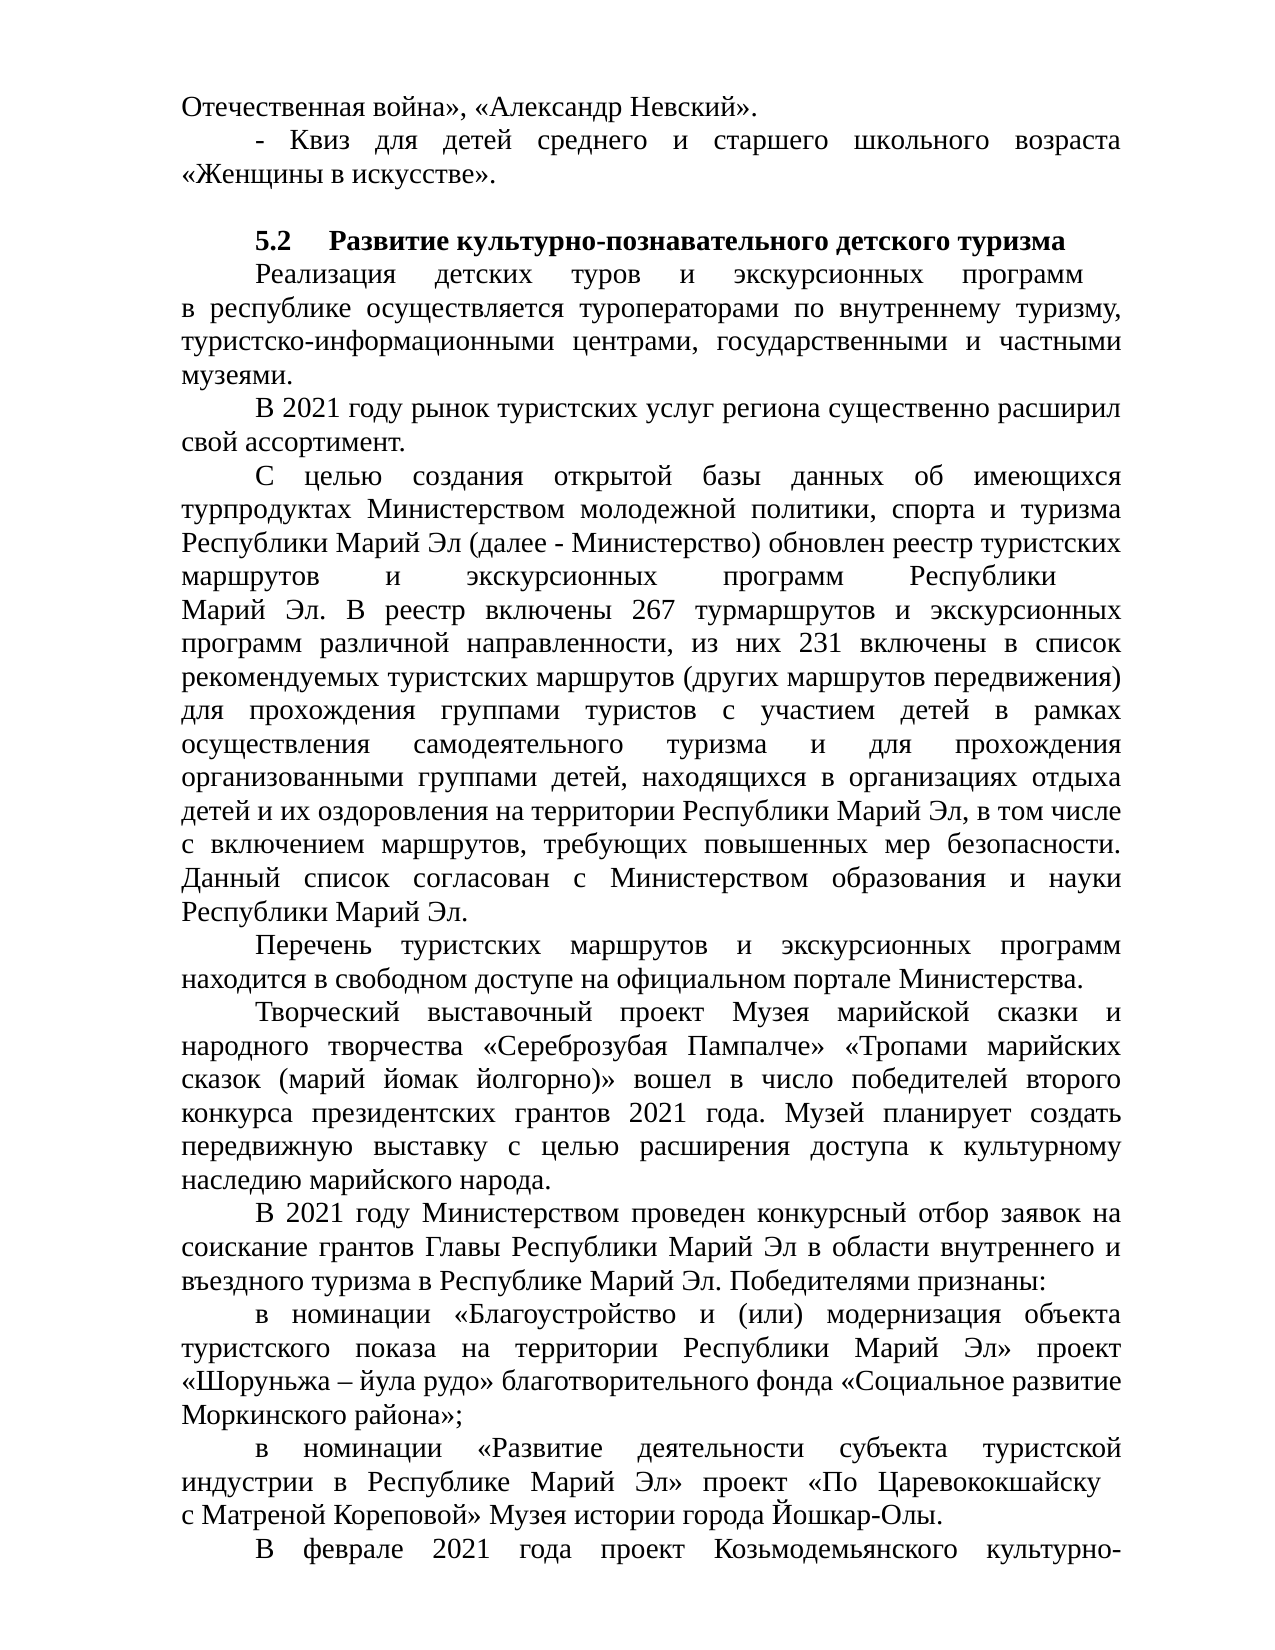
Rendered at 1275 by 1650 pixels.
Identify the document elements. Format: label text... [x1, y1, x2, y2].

list Развитие культурно-познавательного детского туризма [181, 223, 1122, 256]
text С целью создания открытой базы данных об имеющихся турпродуктах Министерством молодежной политики, спорта и туризма Республики Марий Эл (далее - Министерство) обновлен реестр туристских маршрутов и экскурсионных программ Республики Марий Эл. В реестр включены 267 турмаршрутов и экскурсионных программ различной направленности, из них 231 включены в список рекомендуемых туристских маршрутов (других маршрутов передвижения) для прохождения группами туристов с участием детей в рамках осуществления самодеятельного туризма и для прохождения организованными группами детей, находящихся в организациях отдыха детей и их оздоровления на территории Республики Марий Эл, в том числе с включением маршрутов, требующих повышенных мер безопасности. Данный список согласован с Министерством образования и науки Республики Марий Эл. [181, 458, 1122, 927]
text Перечень туристских маршрутов и экскурсионных программ находится в свободном доступе на официальном портале Министерства. [181, 927, 1122, 994]
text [181, 89, 1122, 122]
text В 2021 году рынок туристских услуг региона существенно расширил свой ассортимент. [181, 391, 1122, 458]
text - Квиз для детей среднего и старшего школьного возраста «Женщины в искусстве». [181, 122, 1122, 189]
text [181, 1531, 1122, 1564]
text в номинации «Развитие деятельности субъекта туристской индустрии в Республике Марий Эл» проект «По Царевококшайску с Матреной Кореповой» Музея истории города Йошкар-Олы. [181, 1430, 1122, 1531]
text В 2021 году Министерством проведен конкурсный отбор заявок на соискание грантов Главы Республики Марий Эл в области внутреннего и въездного туризма в Республике Марий Эл. Победителями признаны: [181, 1196, 1122, 1296]
text Реализация детских туров и экскурсионных программ в республике осуществляется туроператорами по внутреннему туризму, туристско-информационными центрами, государственными и частными музеями. [181, 256, 1122, 391]
text в номинации «Благоустройство и (или) модернизация объекта туристского показа на территории Республики Марий Эл» проект «Шоруньжа – йула рудо» благотворительного фонда «Социальное развитие Моркинского района»; [181, 1296, 1122, 1430]
text Творческий выставочный проект Музея марийской сказки и народного творчества «Сереброзубая Пампалче» «Тропами марийских сказок (марий йомак йолгорно)» вошел в число победителей второго конкурса президентских грантов 2021 года. Музей планирует создать передвижную выставку с целью расширения доступа к культурному наследию марийского народа. [181, 994, 1122, 1196]
